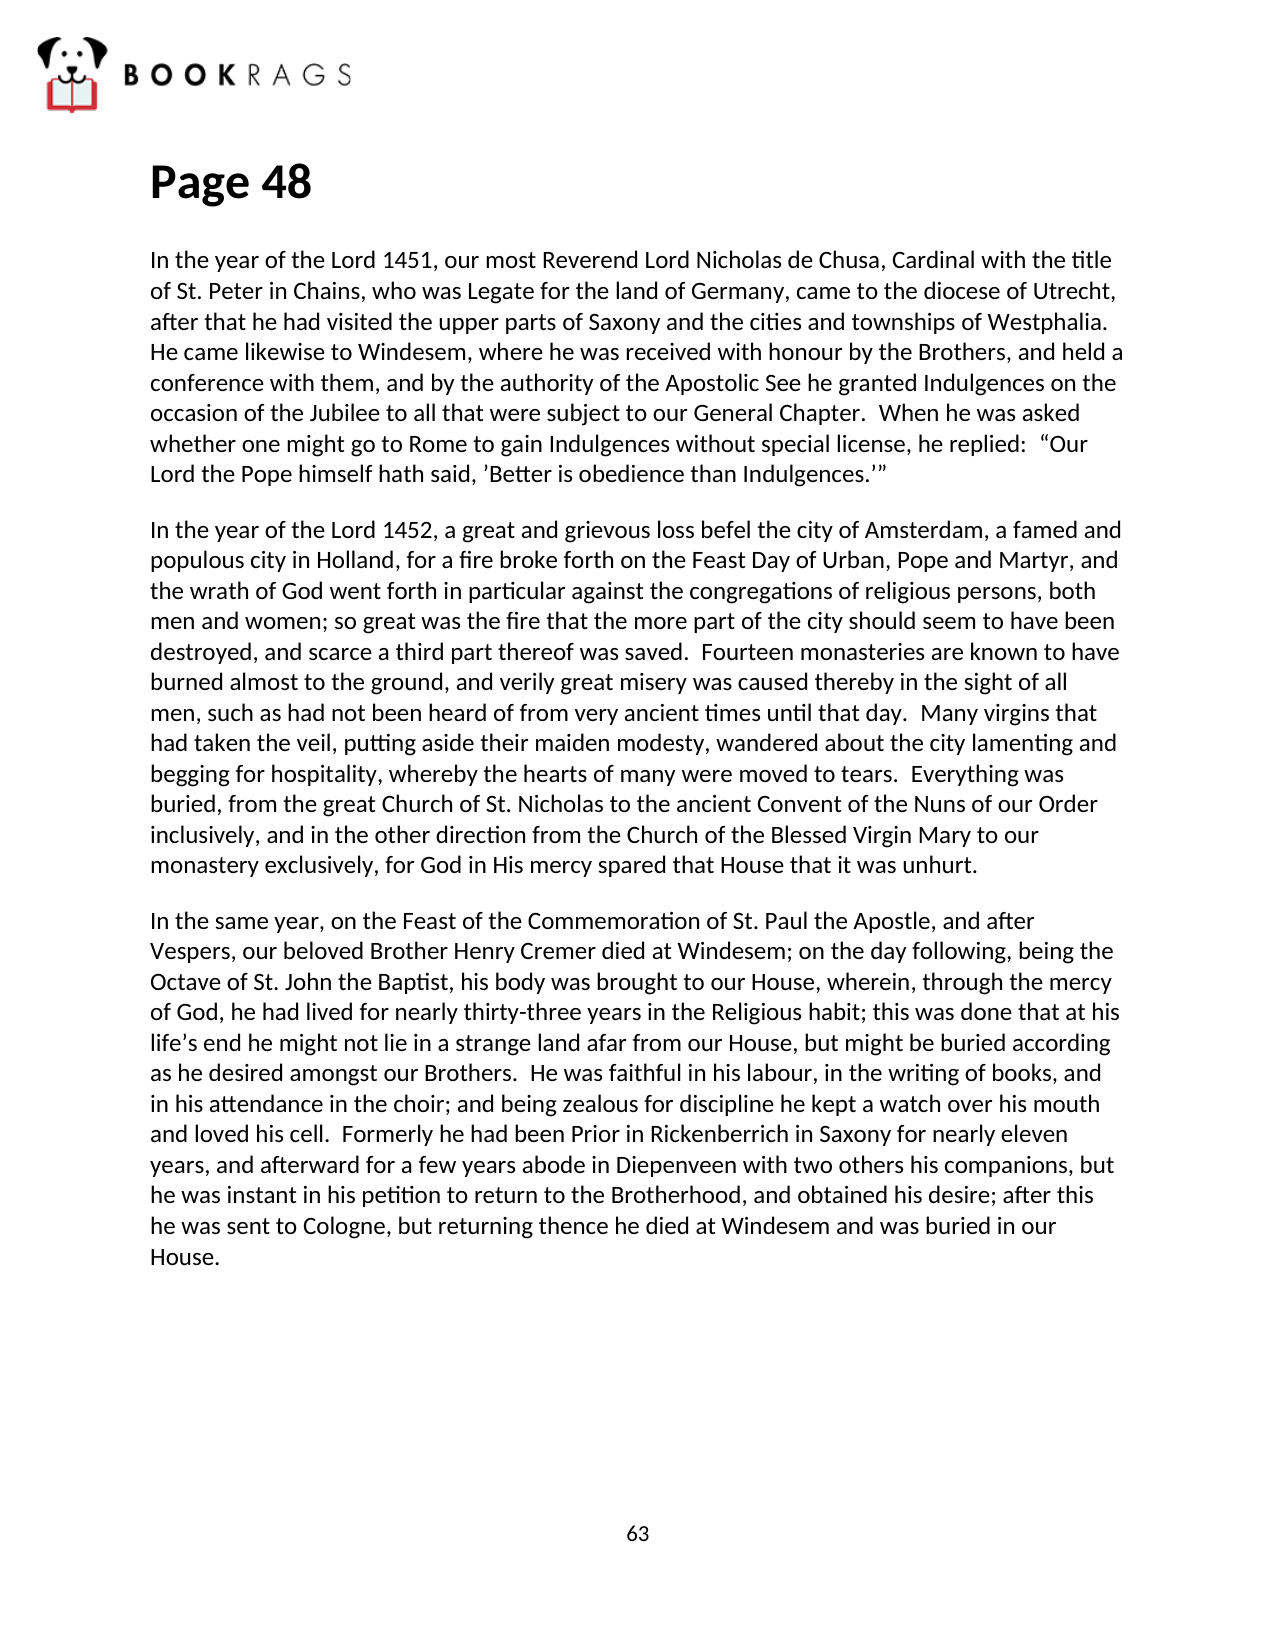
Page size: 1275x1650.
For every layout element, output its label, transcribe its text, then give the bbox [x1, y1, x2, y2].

text In the year of the Lord 1451, our most Reverend Lord Nicholas de Chusa, Cardinal with the title of St. Peter in Chains, who was Legate for the land of Germany, came to the diocese of Utrecht, after that he had visited the upper parts of Saxony and the cities and townships of Westphalia. He came likewise to Windesem, where he was received with honour by the Brothers, and held a conference with them, and by the authority of the Apostolic See he granted Indulgences on the occasion of the Jubilee to all that were subject to our General Chapter. When he was asked whether one might go to Rome to gain Indulgences without special license, he replied: “Our Lord the Pope himself hath said, ’Better is obedience than Indulgences.’” [150, 244, 1125, 489]
text In the same year, on the Feast of the Commemoration of St. Paul the Apostle, and after Vespers, our beloved Brother Henry Cremer died at Windesem; on the day following, being the Octave of St. John the Baptist, his body was brought to our House, wherein, through the mercy of God, he had lived for nearly thirty-three years in the Religious habit; this was done that at his life’s end he might not lie in a strange land afar from our House, but might be buried according as he desired amongst our Brothers. He was faithful in his labour, in the writing of books, and in his attendance in the choir; and being zealous for discipline he kept a watch over his mouth and loved his cell. Formerly he had been Prior in Rickenberrich in Saxony for nearly eleven years, and afterward for a few years abode in Diepenveen with two others his companions, but he was instant in his petition to return to the Brotherhood, and obtained his desire; after this he was sent to Cologne, but returning thence he died at Windesem and was buried in our House. [150, 905, 1125, 1271]
text In the year of the Lord 1452, a great and grievous loss befel the city of Amsterdam, a famed and populous city in Holland, for a fire broke forth on the Feast Day of Urban, Pope and Martyr, and the wrath of God went forth in particular against the congregations of religious persons, both men and women; so great was the fire that the more part of the city should seem to have been destroyed, and scarce a third part thereof was saved. Fourteen monasteries are known to have burned almost to the ground, and verily great misery was caused thereby in the sight of all men, such as had not been heard of from very ancient times until that day. Many virgins that had taken the veil, putting aside their maiden modesty, wandered about the city lamenting and begging for hospitality, whereby the hearts of many were moved to tears. Everything was buried, from the great Church of St. Nicholas to the ancient Convent of the Nuns of our Order inclusively, and in the other direction from the Church of the Blessed Virgin Mary to our monastery exclusively, for God in His mercy spared that House that it was unhurt. [150, 514, 1125, 880]
text Page 48 [150, 150, 1125, 211]
picture [37, 37, 351, 113]
